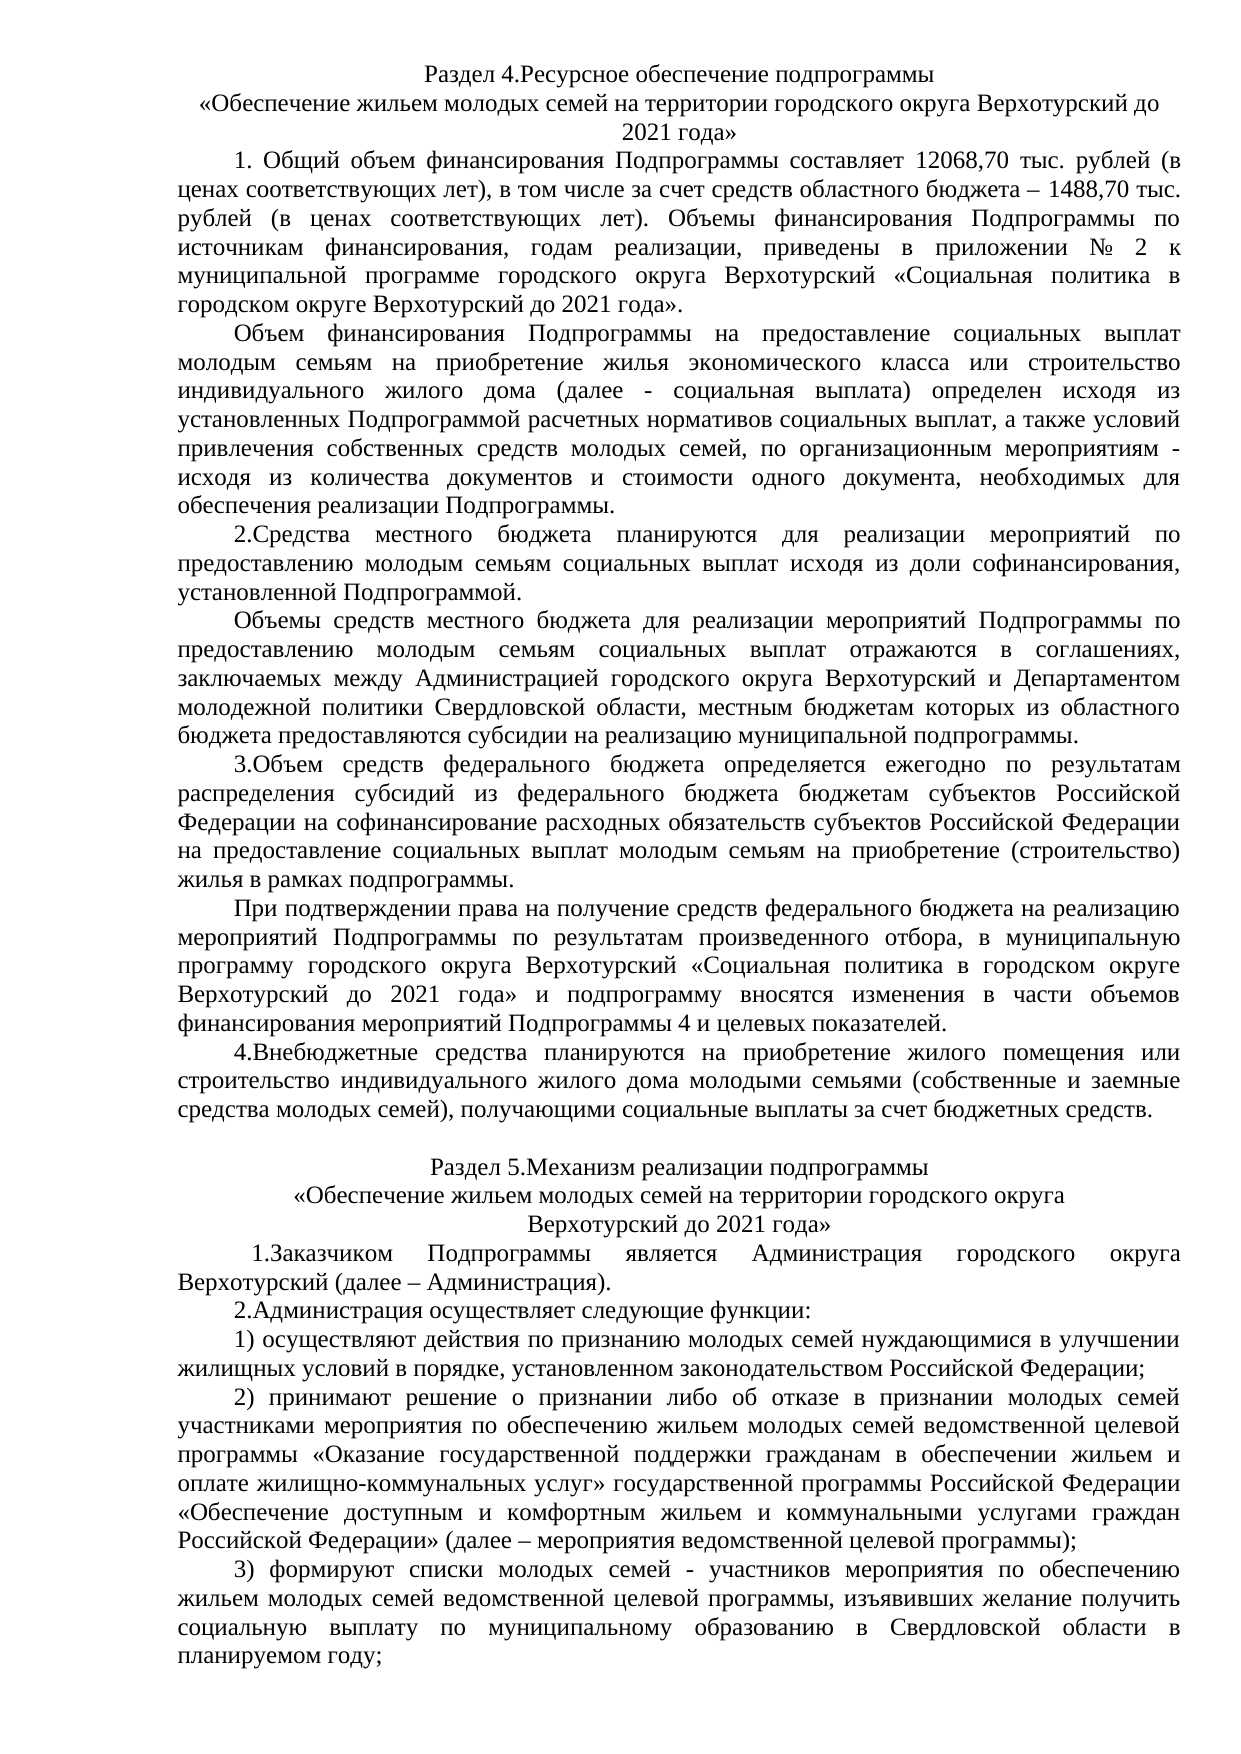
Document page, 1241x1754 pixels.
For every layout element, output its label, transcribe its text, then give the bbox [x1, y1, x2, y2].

text Объемы средств местного бюджета для реализации мероприятий Подпрограммы по предоставлению молодым семьям социальных выплат отражаются в соглашениях, заключаемых между Администрацией городского округа Верхотурский и Департаментом молодежной политики Свердловской области, местным бюджетам которых из областного бюджета предоставляются субсидии на реализацию муниципальной подпрограммы. [177, 605, 1181, 749]
text Раздел 5.Механизм реализации подпрограммы [177, 1152, 1181, 1180]
text 2) принимают решение о признании либо об отказе в признании молодых семей участниками мероприятия по обеспечению жильем молодых семей ведомственной целевой программы «Оказание государственной поддержки гражданам в обеспечении жильем и оплате жилищно-коммунальных услуг» государственной программы Российской Федерации «Обеспечение доступным и комфортным жильем и коммунальными услугами граждан Российской Федерации» (далее – мероприятия ведомственной целевой программы); [177, 1382, 1181, 1554]
text 4.Внебюджетные средства планируются на приобретение жилого помещения или строительство индивидуального жилого дома молодыми семьями (собственные и заемные средства молодых семей), получающими социальные выплаты за счет бюджетных средств. [177, 1037, 1181, 1123]
text 1) осуществляют действия по признанию молодых семей нуждающимися в улучшении жилищных условий в порядке, установленном законодательством Российской Федерации; [177, 1324, 1181, 1382]
text Верхотурский до 2021 года» [177, 1209, 1181, 1238]
text Раздел 4.Ресурсное обеспечение подпрограммы [177, 59, 1181, 88]
text 3) формируют списки молодых семей - участников мероприятия по обеспечению жильем молодых семей ведомственной целевой программы, изъявивших желание получить социальную выплату по муниципальному образованию в Свердловской области в планируемом году; [177, 1554, 1181, 1669]
text 1. Общий объем финансирования Подпрограммы составляет 12068,70 тыс. рублей (в ценах соответствующих лет), в том числе за счет средств областного бюджета – 1488,70 тыс. рублей (в ценах соответствующих лет). Объемы финансирования Подпрограммы по источникам финансирования, годам реализации, приведены в приложении № 2 к муниципальной программе городского округа Верхотурский «Социальная политика в городском округе Верхотурский до 2021 года». [177, 145, 1181, 318]
text Объем финансирования Подпрограммы на предоставление социальных выплат молодым семьям на приобретение жилья экономического класса или строительство индивидуального жилого дома (далее - социальная выплата) определен исходя из установленных Подпрограммой расчетных нормативов социальных выплат, а также условий привлечения собственных средств молодых семей, по организационным мероприятиям - исходя из количества документов и стоимости одного документа, необходимых для обеспечения реализации Подпрограммы. [177, 318, 1181, 519]
text 3.Объем средств федерального бюджета определяется ежегодно по результатам распределения субсидий из федерального бюджета бюджетам субъектов Российской Федерации на софинансирование расходных обязательств субъектов Российской Федерации на предоставление социальных выплат молодым семьям на приобретение (строительство) жилья в рамках подпрограммы. [177, 749, 1181, 893]
text При подтверждении права на получение средств федерального бюджета на реализацию мероприятий Подпрограммы по результатам произведенного отбора, в муниципальную программу городского округа Верхотурский «Социальная политика в городском округе Верхотурский до 2021 года» и подпрограмму вносятся изменения в части объемов финансирования мероприятий Подпрограммы 4 и целевых показателей. [177, 893, 1181, 1037]
text 2.Средства местного бюджета планируются для реализации мероприятий по предоставлению молодым семьям социальных выплат исходя из доли софинансирования, установленной Подпрограммой. [177, 519, 1181, 605]
text «Обеспечение жильем молодых семей на территории городского округа [177, 1180, 1181, 1209]
text 1.Заказчиком Подпрограммы является Администрация городского округа Верхотурский (далее – Администрация). [177, 1238, 1181, 1295]
text «Обеспечение жильем молодых семей на территории городского округа Верхотурский до 2021 года» [177, 88, 1181, 145]
text 2.Администрация осуществляет следующие функции: [177, 1295, 1181, 1324]
